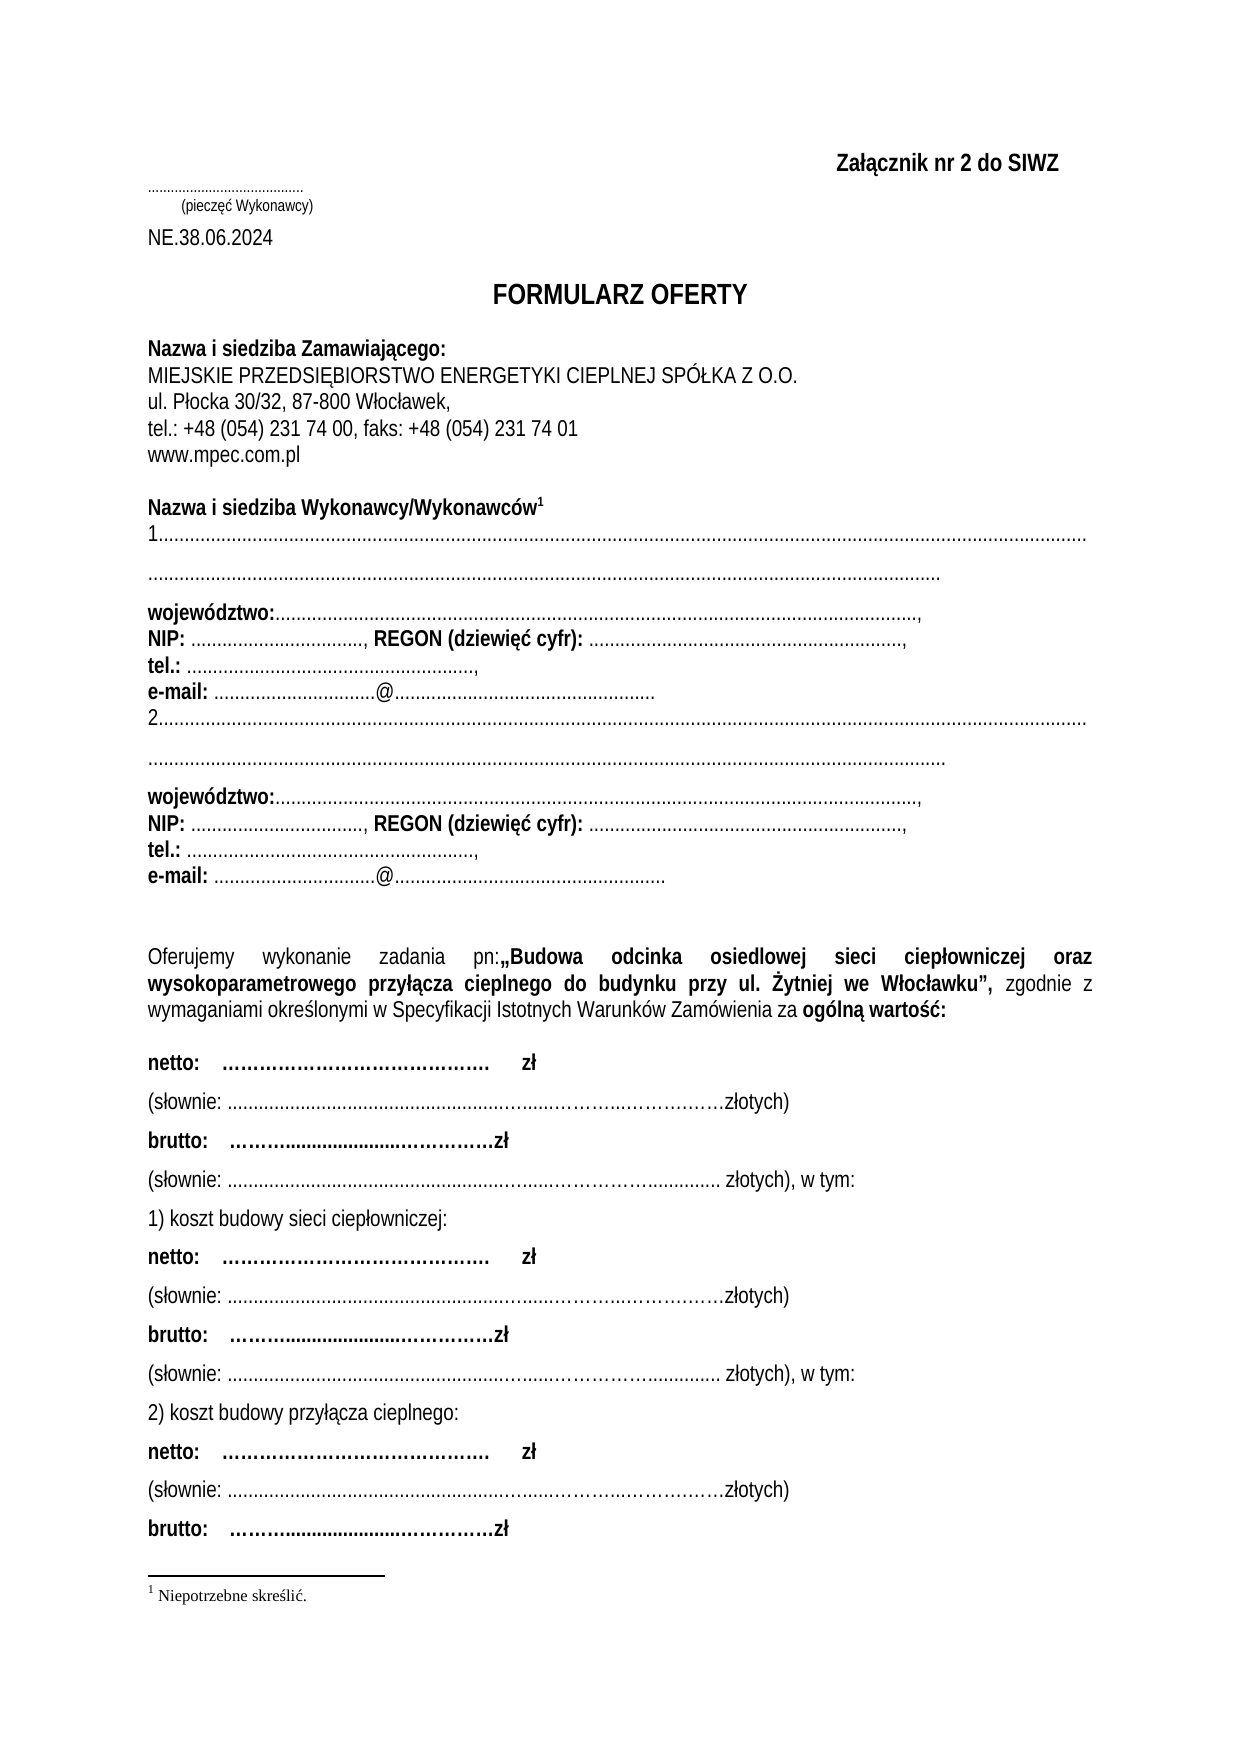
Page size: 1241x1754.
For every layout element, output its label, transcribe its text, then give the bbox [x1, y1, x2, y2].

text netto: ……………………………………. zł [148, 1438, 1092, 1464]
text województwo:..........................................................................................................................., NIP: ................................., REGON (dziewięć cyfr): ............................................................, [148, 783, 1092, 836]
text tel.: ......................................................., [148, 652, 1092, 678]
text (słownie: .....................................................…......…………….............. złotych), w tym: [148, 1166, 1092, 1192]
subtitle Nazwa i siedziba Zamawiającego: [148, 335, 1092, 362]
text 1) koszt budowy sieci ciepłowniczej: [148, 1204, 1092, 1231]
text (pieczęć Wykonawcy) [148, 196, 1092, 215]
subtitle Nazwa i siedziba Wykonawcy/Wykonawców [148, 493, 1092, 520]
text brutto: ………......................……………zł [148, 1515, 1092, 1542]
text (słownie: .....................................................…......………...……….……złotych) [148, 1088, 1092, 1114]
text tel.: ......................................................., [148, 836, 1092, 862]
text województwo:..........................................................................................................................., NIP: ................................., REGON (dziewięć cyfr): ............................................................, [148, 599, 1092, 652]
text (słownie: .....................................................…......…………….............. złotych), w tym: [148, 1360, 1092, 1386]
text tel.: +48 (054) 231 74 00, faks: +48 (054) 231 74 01 [148, 414, 1092, 441]
text e-mail: ...............................@.................................................. [148, 678, 1092, 704]
text brutto: ………......................……………zł [148, 1321, 1092, 1347]
text Załącznik nr 2 do SIWZ [148, 148, 1092, 176]
text 1.......................................................................................................................................................................................................................................................................................................................................... [148, 520, 1092, 586]
subtitle FORMULARZ OFERTY [148, 277, 1092, 310]
text brutto: ………......................……………zł [148, 1127, 1092, 1153]
text 2........................................................................................................................................................................................................................................................................................................................................... [148, 704, 1092, 770]
text Oferujemy wykonanie zadania pn:„Budowa odcinka osiedlowej sieci ciepłowniczej oraz wysokoparametrowego przyłącza cieplnego do budynku przy ul. Żytniej we Włocławku”, zgodnie z wymaganiami określonymi w Specyfikacji Istotnych Warunków Zamówienia za ogólną wartość: [148, 941, 1092, 1023]
text netto: ……………………………………. zł [148, 1049, 1092, 1075]
text MIEJSKIE PRZEDSIĘBIORSTWO ENERGETYKI CIEPLNEJ SPÓŁKA Z O.O. [148, 362, 1092, 388]
text www.mpec.com.pl [148, 441, 1092, 467]
text ul. Płocka 30/32, 87-800 Włocławek, [148, 388, 1092, 414]
text NE.38.06.2024 [148, 224, 1092, 251]
text (słownie: .....................................................…......………...……….……złotych) [148, 1476, 1092, 1503]
text 2) koszt budowy przyłącza cieplnego: [148, 1399, 1092, 1425]
text e-mail: ...............................@.................................................... [148, 862, 1092, 889]
text netto: ……………………………………. zł [148, 1243, 1092, 1270]
text ......................................... [148, 176, 1092, 196]
text (słownie: .....................................................…......………...……….……złotych) [148, 1282, 1092, 1308]
